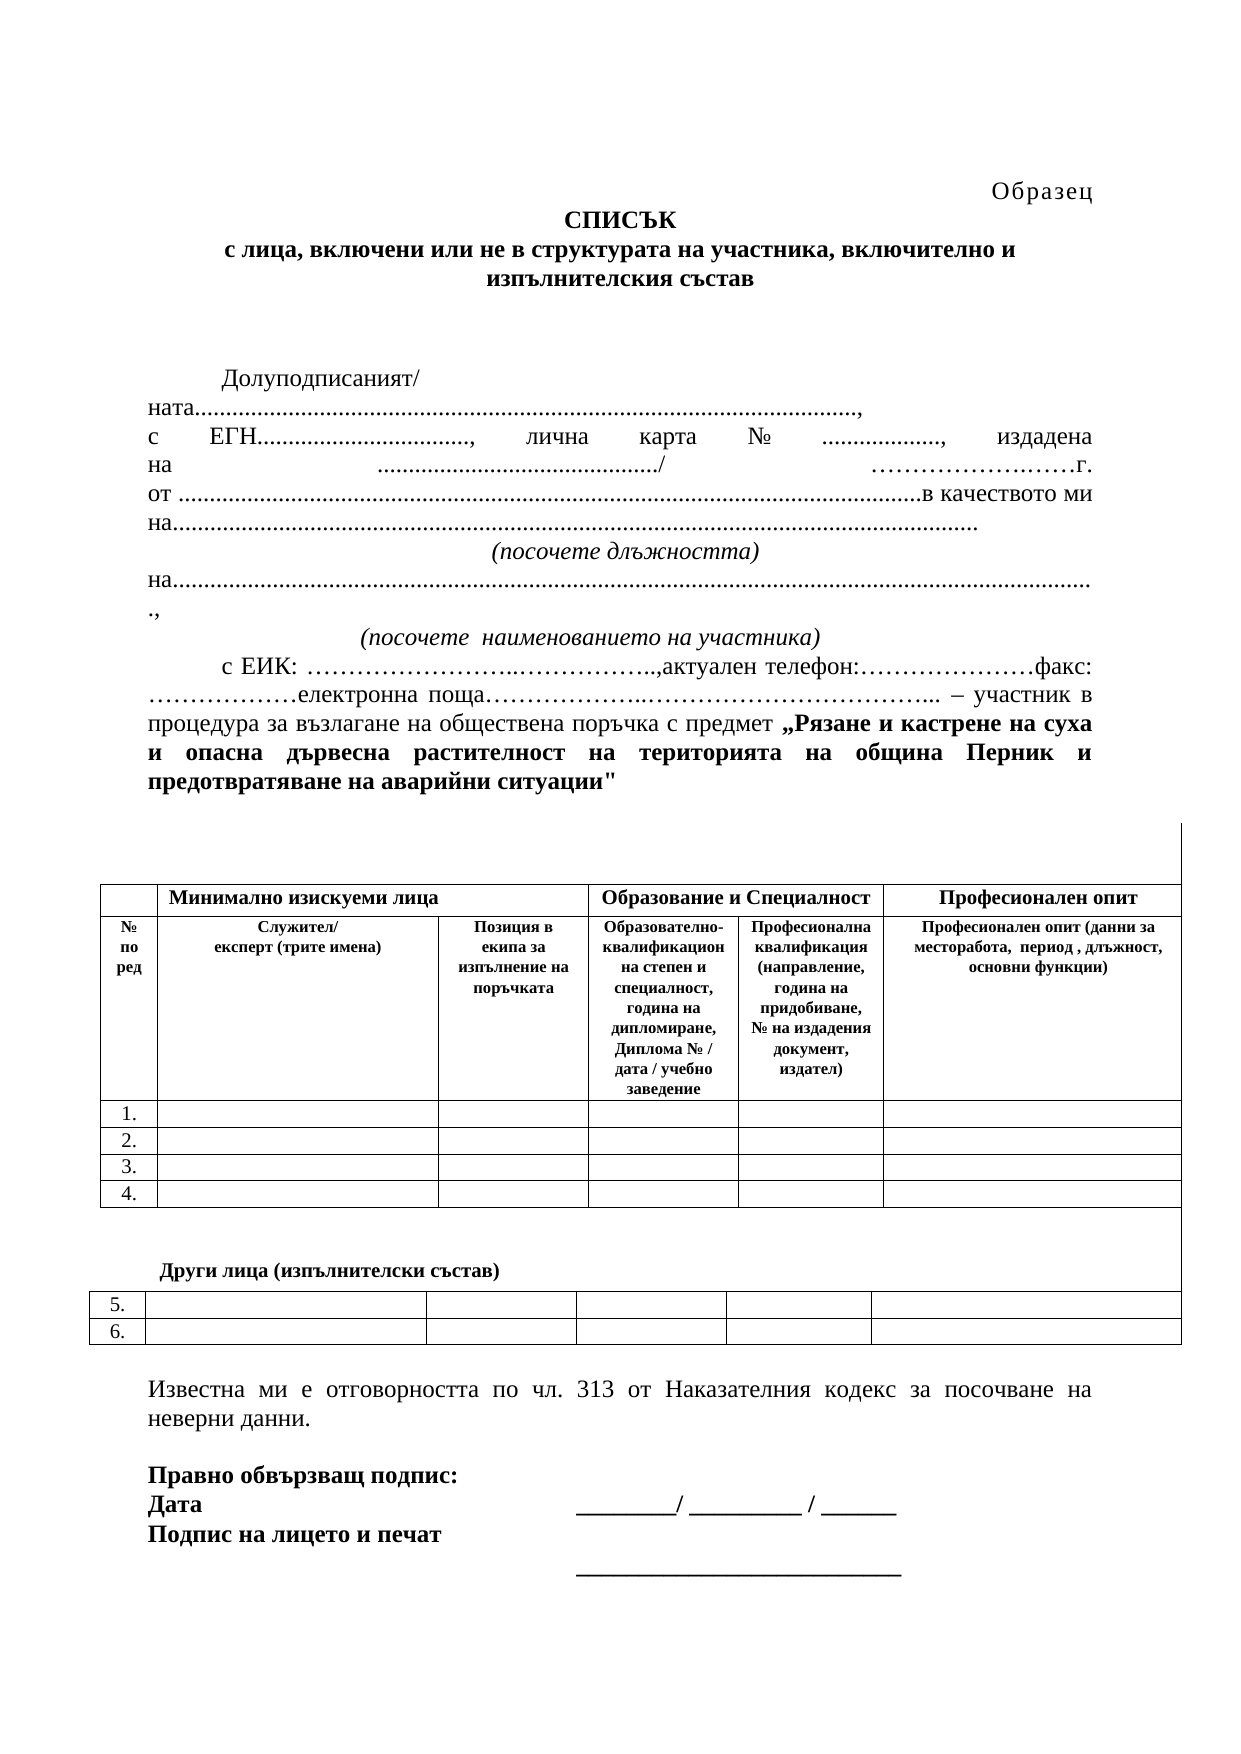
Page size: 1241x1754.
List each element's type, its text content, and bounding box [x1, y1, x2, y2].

table_cell [146, 1319, 426, 1344]
table_cell [577, 1319, 726, 1344]
table_cell [727, 1292, 871, 1317]
table_cell [872, 1319, 1181, 1344]
text (посочете наименованието на участника) [148, 622, 1093, 651]
table_cell Подпис на лицето и печат [136, 1520, 565, 1580]
text с ЕИК: ……………………..……………..,актуален телефон:…………………факс:………………електронна поща………………..……………………………... – участник в процедура за възлагане на обществена поръчка с предмет „Рязане и кастрене на суха и опасна дървесна растителност на територията на община Перник и предотвратяване на аварийни ситуации" [148, 651, 1093, 794]
table_cell __________________________ [565, 1520, 993, 1580]
table_cell [427, 1319, 576, 1344]
table_cell [727, 1319, 871, 1344]
text Правно обвързващ подпис: [148, 1460, 1093, 1489]
table_header ________/ _________ / ______ [565, 1489, 993, 1519]
table_cell [577, 1292, 726, 1317]
text на...................................................................................................................................................., [148, 564, 1093, 622]
table_header Дата [136, 1489, 565, 1519]
text (посочете длъжността) [148, 536, 1093, 564]
text Долуподписаният/ната.........................................................................................................., [148, 363, 1093, 421]
table_cell [427, 1292, 576, 1317]
table_cell [146, 1292, 426, 1317]
table_cell [872, 1292, 1181, 1317]
text Известна ми е отговорността по чл. 313 от Наказателния кодекс за посочване на неверни данни. [148, 1374, 1093, 1432]
table_cell 5. [90, 1292, 145, 1317]
text СПИСЪК [148, 205, 1093, 234]
text с ЕГН.................................., лична карта № ..................., издадена на ............................................./ ……………….……г. от .......................................................................................................................в качеството ми на................................................................................................................................. [148, 421, 1093, 536]
table_header Други лица (изпълнителски състав) [89, 823, 1181, 1291]
text Образец [148, 176, 1093, 205]
table_cell 6. [90, 1319, 145, 1344]
text с лица, включени или не в структурата на участника, включително и изпълнителския състав [148, 234, 1093, 291]
